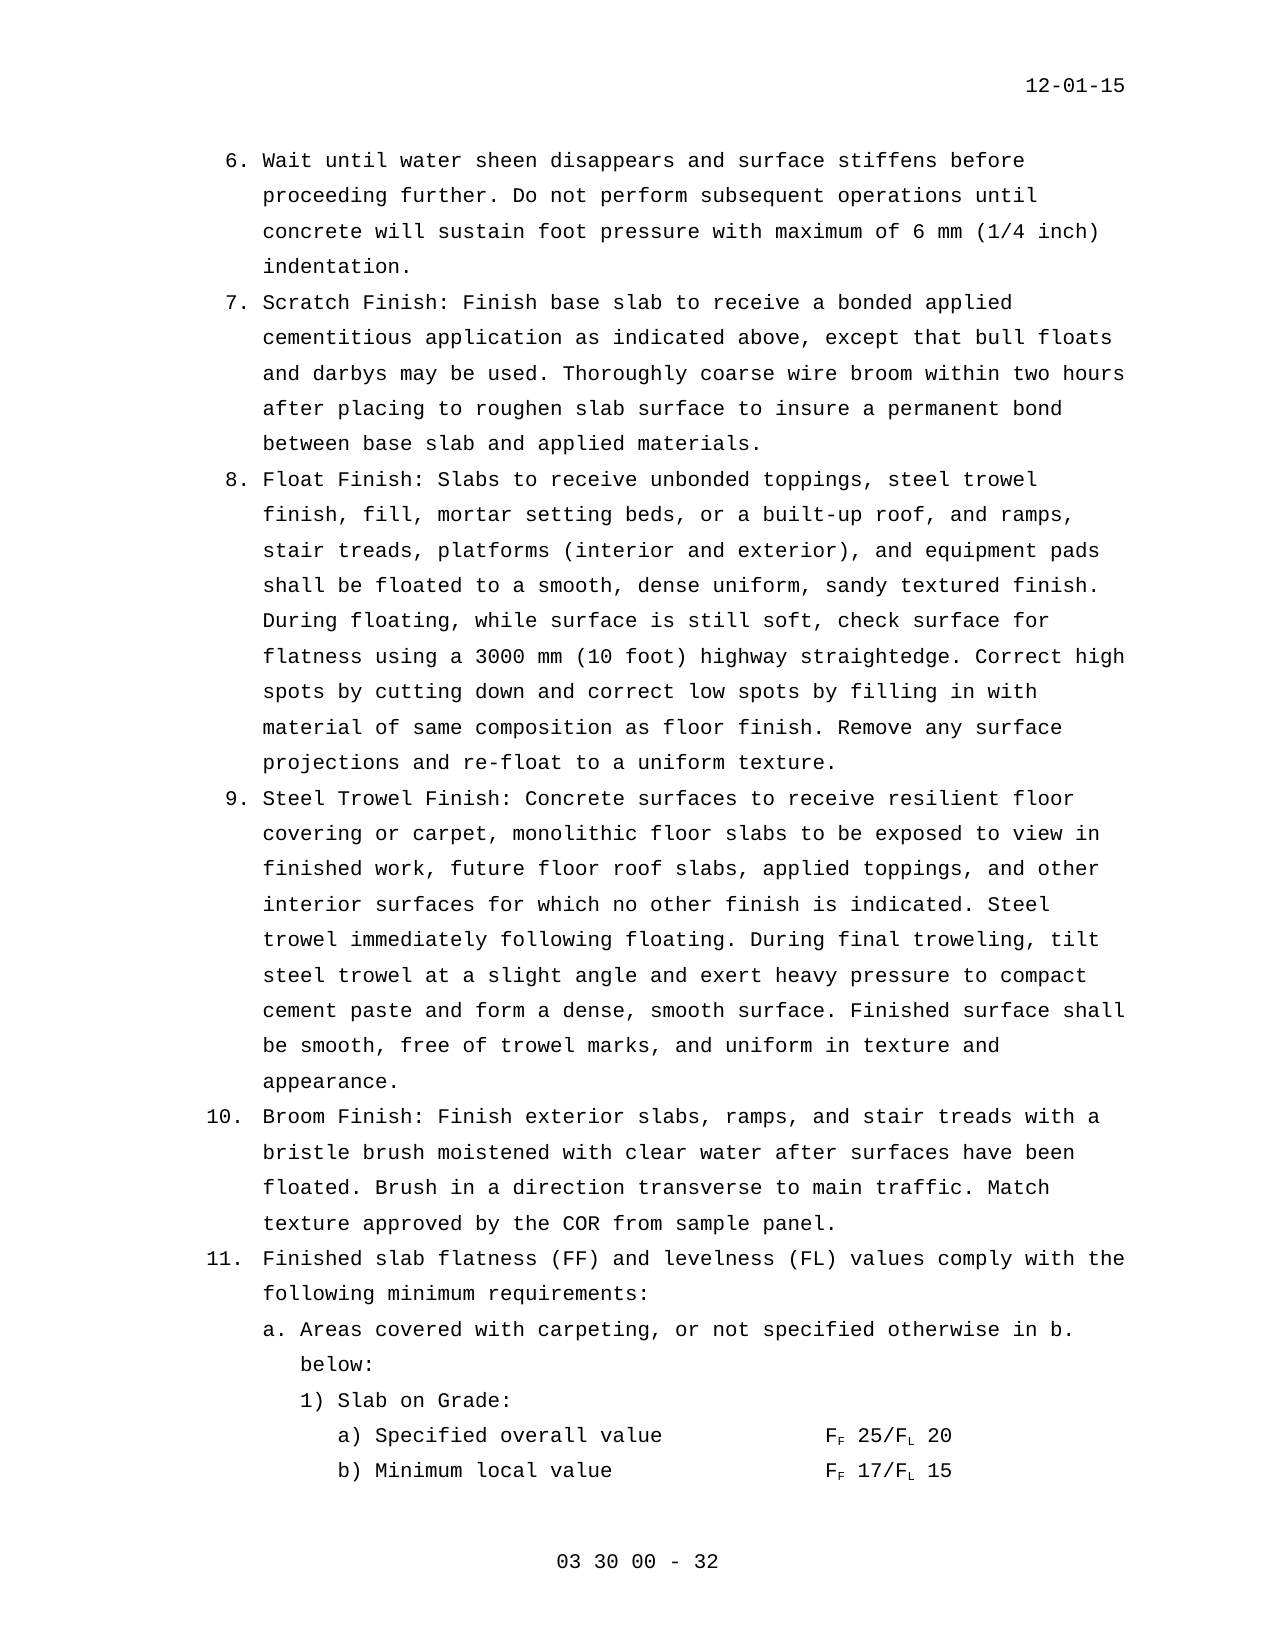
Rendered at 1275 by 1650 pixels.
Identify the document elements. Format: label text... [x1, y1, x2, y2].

text Specified overall value FF 25/FL 20 [337, 1425, 1125, 1449]
text Minimum local value FF 17/FL 15 [337, 1460, 1125, 1484]
text Slab on Grade: [300, 1389, 1125, 1413]
text Steel Trowel Finish: Concrete surfaces to receive resilient floor covering or carpet, monolithic floor slabs to be exposed to view in finished work, future floor roof slabs, applied toppings, and other interior surfaces for which no other finish is indicated. Steel trowel immediately following floating. During final troweling, tilt steel trowel at a slight angle and exert heavy pressure to compact cement paste and form a dense, smooth surface. Finished surface shall be smooth, free of trowel marks, and uniform in texture and appearance. [225, 787, 1125, 1094]
text Wait until water sheen disappears and surface stiffens before proceeding further. Do not perform subsequent operations until concrete will sustain foot pressure with maximum of 6 mm (1/4 inch) indentation. [225, 150, 1125, 280]
text Broom Finish: Finish exterior slabs, ramps, and stair treads with a bristle brush moistened with clear water after surfaces have been floated. Brush in a direction transverse to main traffic. Match texture approved by the COR from sample panel. [206, 1106, 1125, 1236]
text Scratch Finish: Finish base slab to receive a bonded applied cementitious application as indicated above, except that bull floats and darbys may be used. Thoroughly coarse wire broom within two hours after placing to roughen slab surface to insure a permanent bond between base slab and applied materials. [225, 292, 1125, 457]
text Areas covered with carpeting, or not specified otherwise in b. below: [262, 1319, 1125, 1378]
text Finished slab flatness (FF) and levelness (FL) values comply with the following minimum requirements: [206, 1248, 1125, 1307]
text Float Finish: Slabs to receive unbonded toppings, steel trowel finish, fill, mortar setting beds, or a built-up roof, and ramps, stair treads, platforms (interior and exterior), and equipment pads shall be floated to a smooth, dense uniform, sandy textured finish. During floating, while surface is still soft, check surface for flatness using a 3000 mm (10 foot) highway straightedge. Correct high spots by cutting down and correct low spots by filling in with material of same composition as floor finish. Remove any surface projections and re-float to a uniform texture. [225, 469, 1125, 776]
